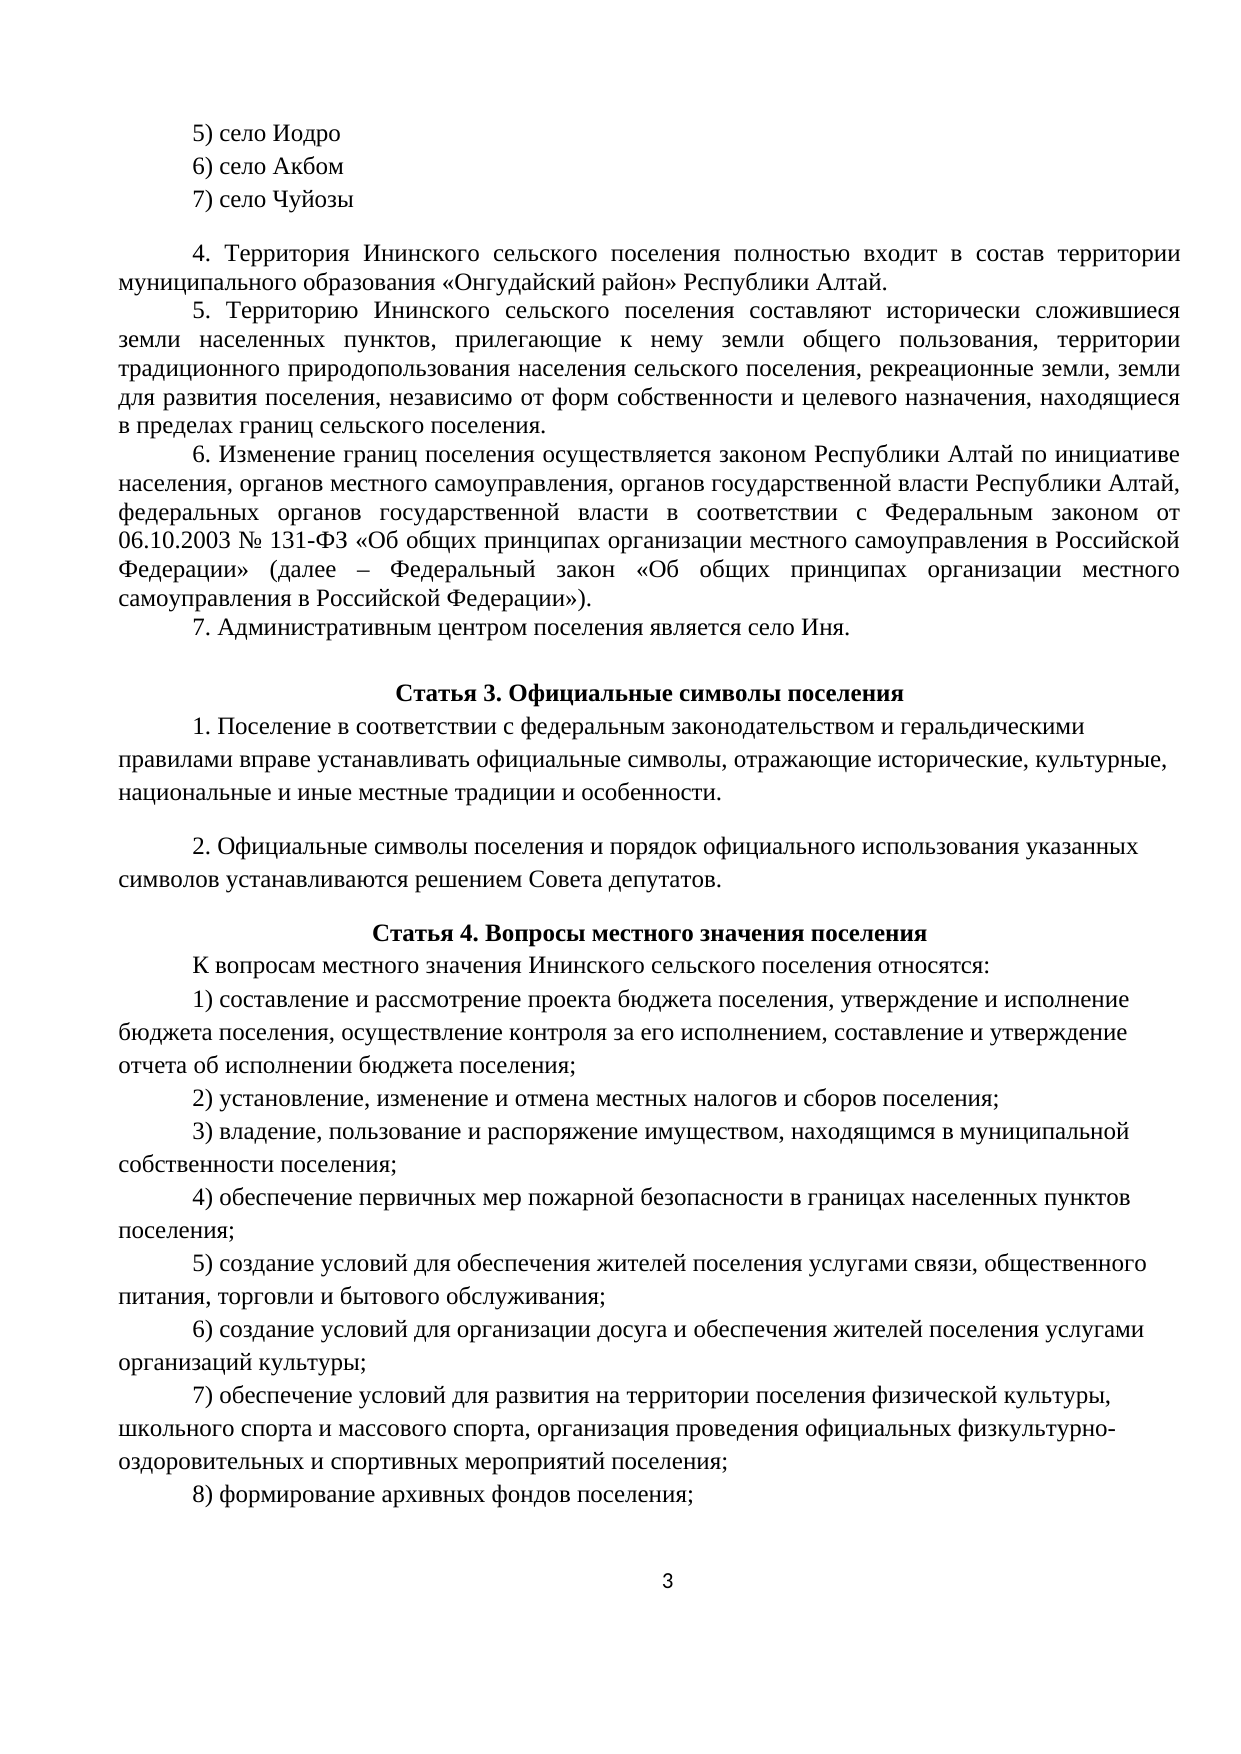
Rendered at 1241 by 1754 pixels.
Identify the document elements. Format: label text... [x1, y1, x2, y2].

text 6. Изменение границ поселения осуществляется законом Республики Алтай по инициативе населения, органов местного самоуправления, органов государственной власти Республики Алтай, федеральных органов государственной власти в соответствии с Федеральным законом от 06.10.2003 № 131-ФЗ «Об общих принципах организации местного самоуправления в Российской Федерации» (далее – Федеральный закон «Об общих принципах организации местного самоуправления в Российской Федерации»). [118, 439, 1181, 612]
text 6) создание условий для организации досуга и обеспечения жителей поселения услугами организаций культуры; [118, 1314, 1181, 1376]
text Статья 3. Официальные символы поселения [118, 678, 1181, 707]
text 1. Поселение в соответствии с федеральным законодательством и геральдическими правилами вправе устанавливать официальные символы, отражающие исторические, культурные, национальные и иные местные традиции и особенности. [118, 711, 1181, 806]
text К вопросам местного значения Ининского сельского поселения относятся: [118, 951, 1181, 979]
text 8) формирование архивных фондов поселения; [118, 1479, 1181, 1508]
text 5) создание условий для обеспечения жителей поселения услугами связи, общественного питания, торговли и бытового обслуживания; [118, 1248, 1181, 1309]
text 2) установление, изменение и отмена местных налогов и сборов поселения; [118, 1083, 1181, 1111]
text 6) село Акбом [118, 151, 1181, 180]
text 7. Административным центром поселения является село Иня. [118, 612, 1181, 641]
text 4) обеспечение первичных мер пожарной безопасности в границах населенных пунктов поселения; [118, 1182, 1181, 1243]
text 3) владение, пользование и распоряжение имуществом, находящимся в муниципальной собственности поселения; [118, 1116, 1181, 1177]
text 7) обеспечение условий для развития на территории поселения физической культуры, школьного спорта и массового спорта, организация проведения официальных физкультурно-оздоровительных и спортивных мероприятий поселения; [118, 1380, 1181, 1475]
text Статья 4. Вопросы местного значения поселения [118, 918, 1181, 946]
text 5. Территорию Ининского сельского поселения составляют исторически сложившиеся земли населенных пунктов, прилегающие к нему земли общего пользования, территории традиционного природопользования населения сельского поселения, рекреационные земли, земли для развития поселения, независимо от форм собственности и целевого назначения, находящиеся в пределах границ сельского поселения. [118, 296, 1181, 439]
text 4. Территория Ининского сельского поселения полностью входит в состав территории муниципального образования «Онгудайский район» Республики Алтай. [118, 238, 1181, 296]
text 2. Официальные символы поселения и порядок официального использования указанных символов устанавливаются решением Совета депутатов. [118, 831, 1181, 892]
text 7) село Чуйозы [118, 184, 1181, 213]
text 5) село Иодро [118, 118, 1181, 147]
text 1) составление и рассмотрение проекта бюджета поселения, утверждение и исполнение бюджета поселения, осуществление контроля за его исполнением, составление и утверждение отчета об исполнении бюджета поселения; [118, 984, 1181, 1078]
